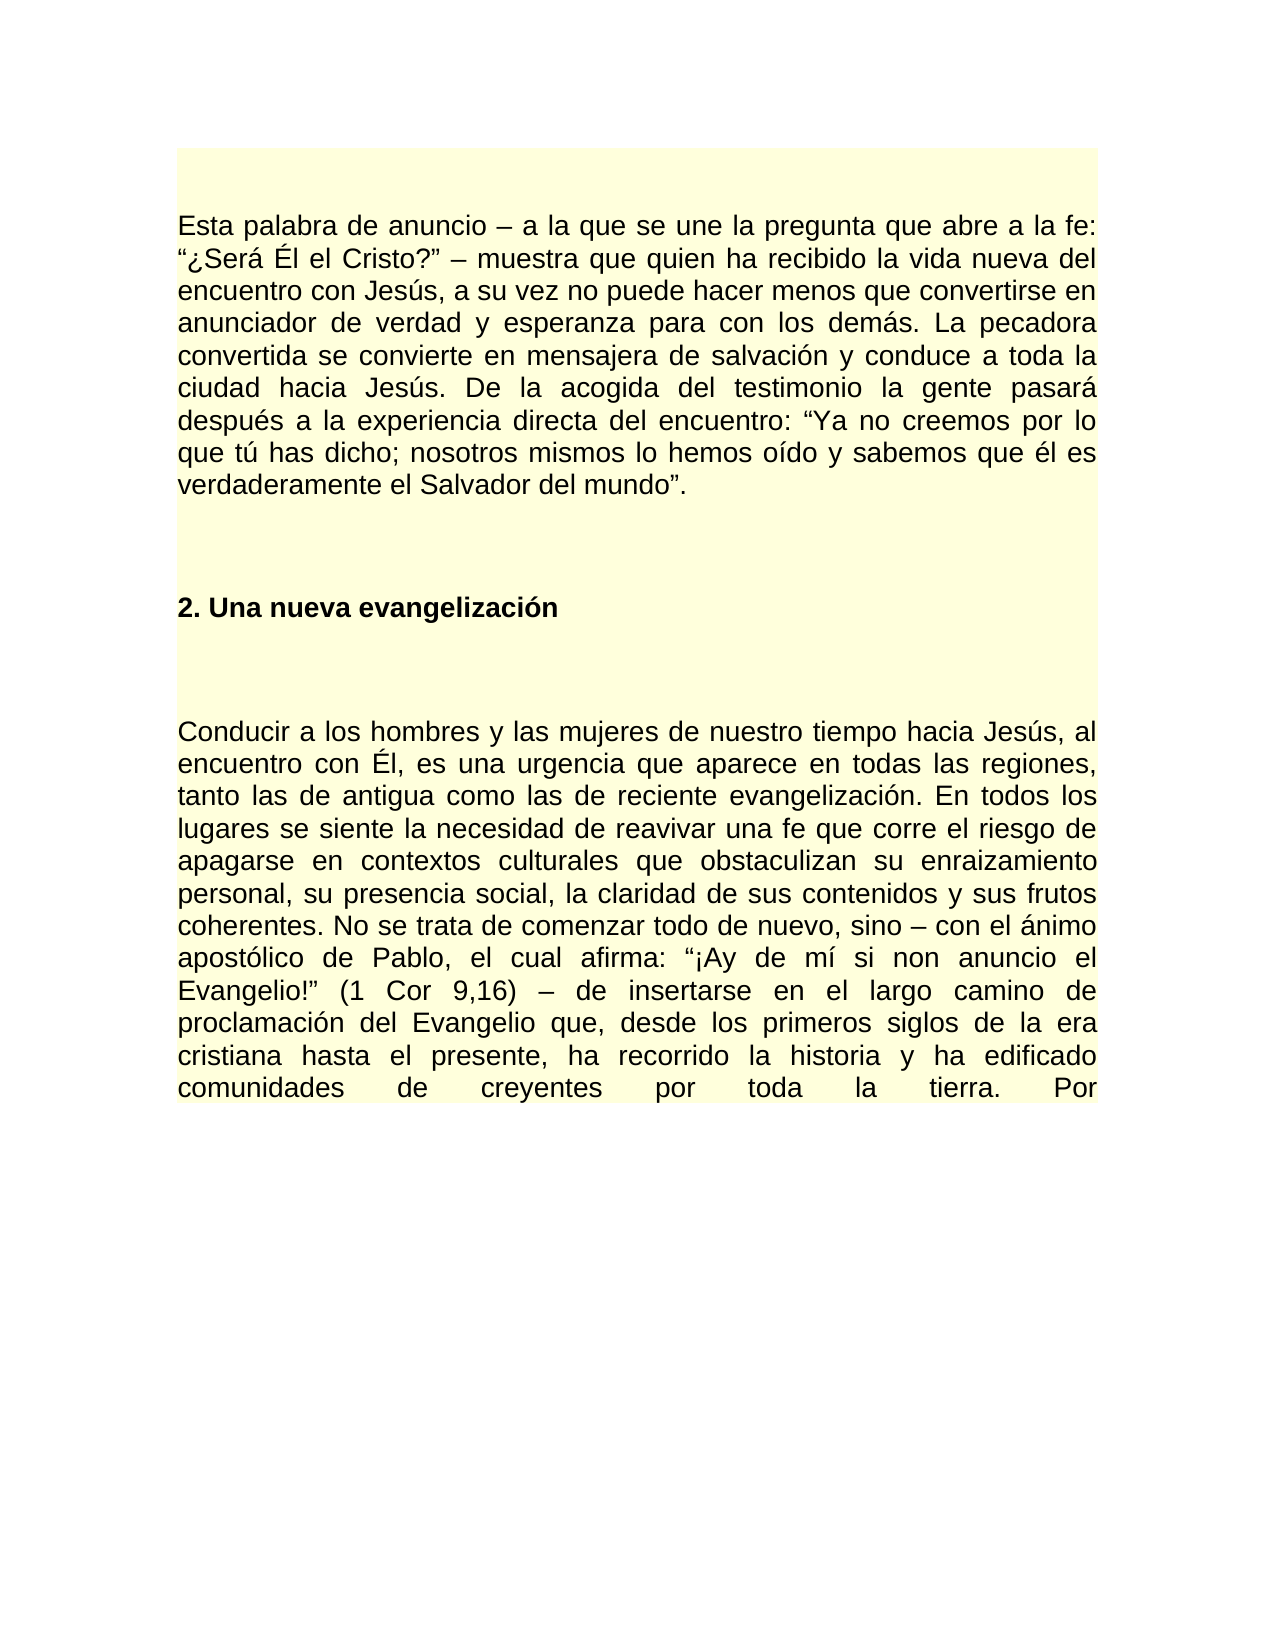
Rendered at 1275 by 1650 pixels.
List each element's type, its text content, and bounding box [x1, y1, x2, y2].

text 2. Una nueva evangelización [177, 591, 1098, 624]
text Esta palabra de anuncio – a la que se une la pregunta que abre a la fe: “¿Será Él el Cristo?” – muestra que quien ha recibido la vida nueva del encuentro con Jesús, a su vez no puede hacer menos que convertirse en anunciador de verdad y esperanza para con los demás. La pecadora convertida se convierte en mensajera de salvación y conduce a toda la ciudad hacia Jesús. De la acogida del testimonio la gente pasará después a la experiencia directa del encuentro: “Ya no creemos por lo que tú has dicho; nosotros mismos lo hemos oído y sabemos que él es verdaderamente el Salvador del mundo”. [177, 209, 1098, 501]
text Conducir a los hombres y las mujeres de nuestro tiempo hacia Jesús, al encuentro con Él, es una urgencia que aparece en todas las regiones, tanto las de antigua como las de reciente evangelización. En todos los lugares se siente la necesidad de reavivar una fe que corre el riesgo de apagarse en contextos culturales que obstaculizan su enraizamiento personal, su presencia social, la claridad de sus contenidos y sus frutos coherentes. No se trata de comenzar todo de nuevo, sino – con el ánimo apostólico de Pablo, el cual afirma: “¡Ay de mí si non anuncio el Evangelio!” (1 Cor 9,16) – de insertarse en el largo camino de proclamación del Evangelio que, desde los primeros siglos de la era cristiana hasta el presente, ha recorrido la historia y ha edificado comunidades de creyentes por toda la tierra. Por pequeñas o grandes que sean, éstas son el fruto de la entrega de tantos misioneros y de no pocos mártires, de generaciones de testigos de Jesús, de los cuales guardamos una memoria agradecida. [177, 714, 1098, 1103]
